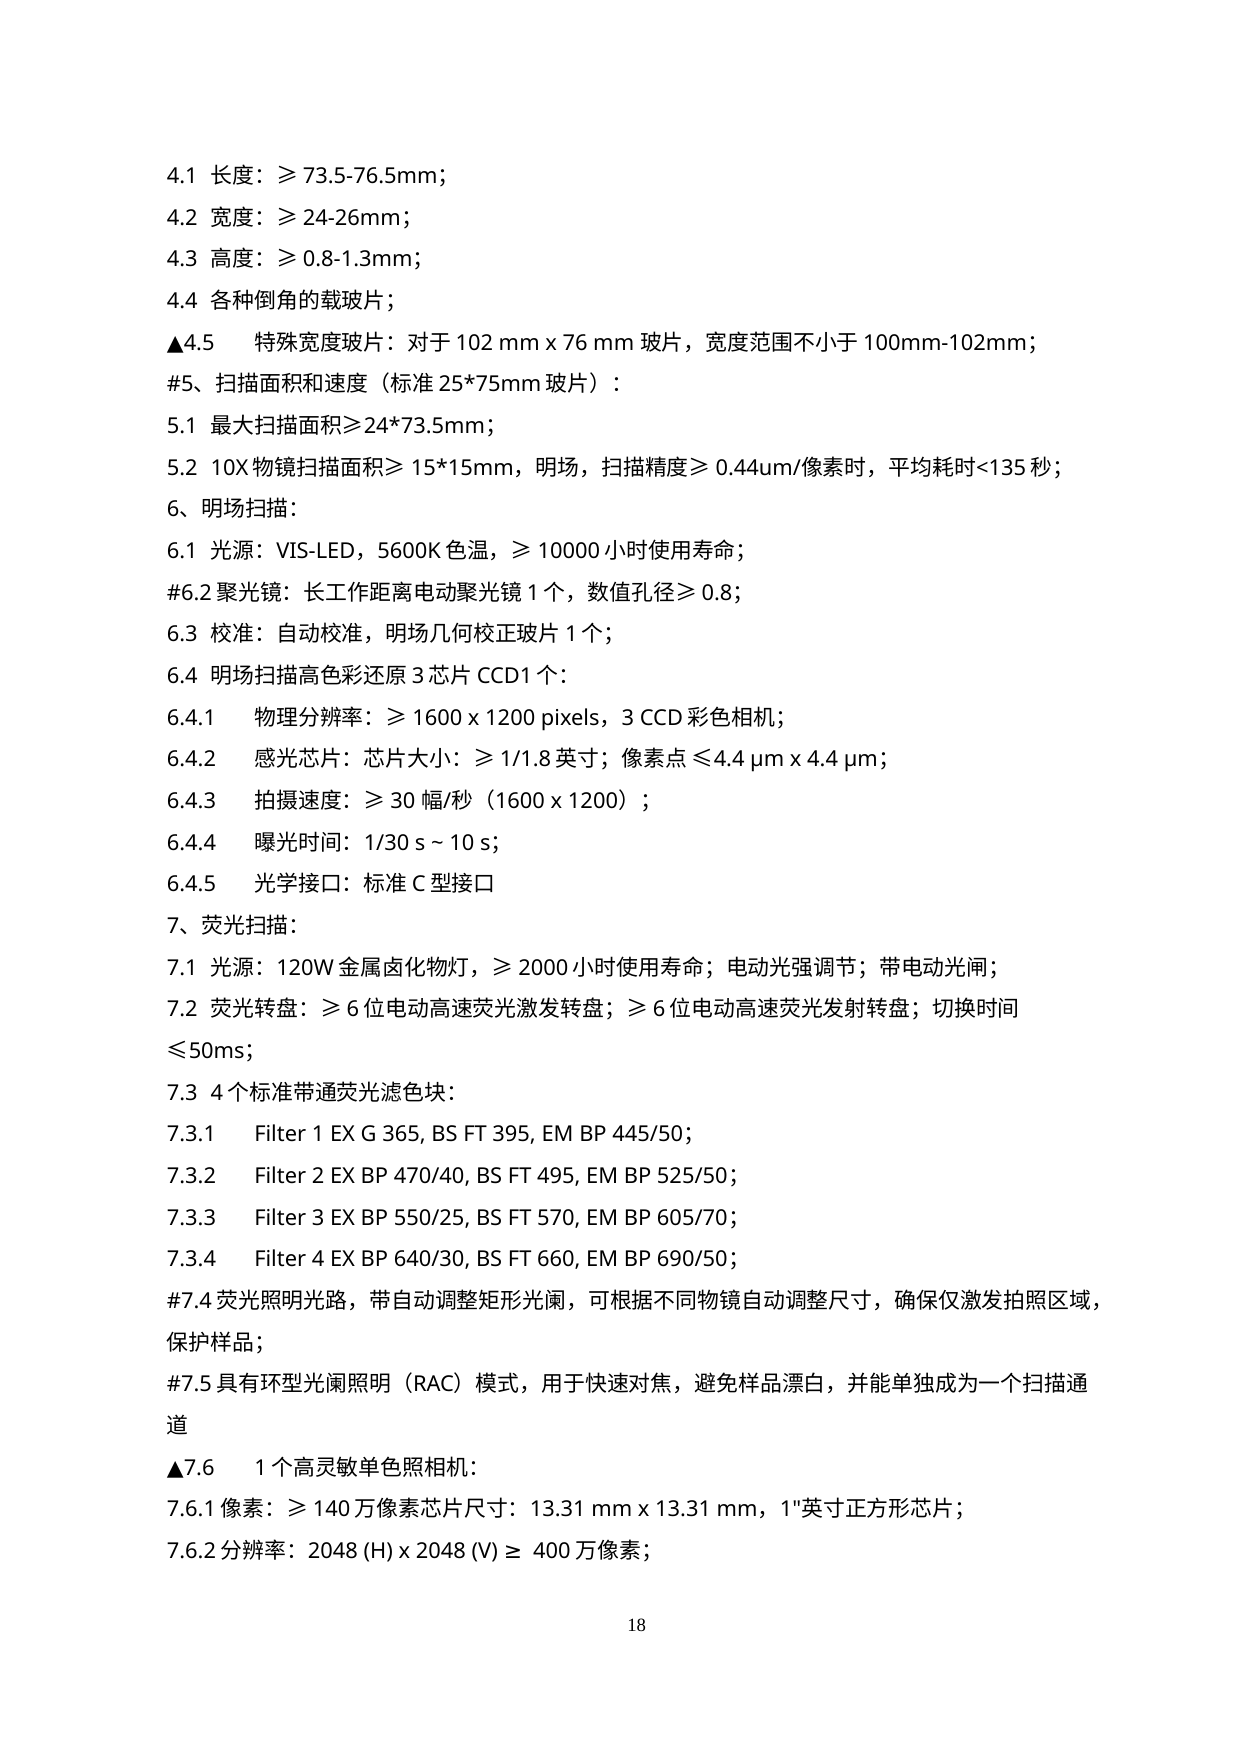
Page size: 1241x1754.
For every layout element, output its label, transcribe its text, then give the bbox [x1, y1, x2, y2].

text 4.4 各种倒角的载玻片； [167, 275, 1106, 317]
text ▲7.6 1个高灵敏单色照相机： [167, 1442, 1106, 1483]
text 5.1 最大扫描面积≥24*； [167, 400, 1106, 442]
text ▲4.5 特殊宽度玻片：对于 x 玻片，宽度范围不小于； [167, 317, 1106, 358]
text Filter 1 EX G 365, BS FT 395, EM BP 445/50； [167, 1108, 1106, 1150]
text 7、荧光扫描： [167, 900, 1106, 942]
text 曝光时间：1/30 s ~ 10 s； [167, 817, 1106, 858]
text 7.1 光源：120W金属卤化物灯，≥ 2000小时使用寿命；电动光强调节；带电动光闸； [167, 942, 1106, 983]
text 拍摄速度：≥ 30 幅/秒（1600 x 1200）； [167, 775, 1106, 817]
text 7.3 4个标准带通荧光滤色块： [167, 1067, 1106, 1108]
text #6.2聚光镜：长工作距离电动聚光镜1个，数值孔径≥ 0.8； [167, 567, 1106, 608]
text Filter 2 EX BP 470/40, BS FT 495, EM BP 525/50； [167, 1150, 1106, 1192]
text 分辨率：2048 (H) x 2048 (V) ≥ 400万像素； [167, 1525, 1106, 1567]
text 像素：≥ 140万像素芯片尺寸： x ，1"英寸正方形芯片； [167, 1483, 1106, 1525]
text 光学接口：标准C型接口 [167, 858, 1106, 900]
text 7.2 荧光转盘：≥ 6位电动高速荧光激发转盘；≥ 6位电动高速荧光发射转盘；切换时间 ≤50ms； [167, 983, 1106, 1067]
text 5.2 10X物镜扫描面积≥ 15*，明场，扫描精度≥ 0.44um/像素时，平均耗时<135秒； [167, 442, 1106, 483]
text #7.5具有环型光阑照明（RAC）模式，用于快速对焦，避免样品漂白，并能单独成为一个扫描通道 [167, 1358, 1106, 1442]
text 4.3 高度：≥ 0.8； [167, 233, 1106, 275]
text 6、明场扫描： [167, 483, 1106, 525]
text 感光芯片：芯片大小：≥ 1/1.8英寸；像素点 ≤4.4 μm x 4.4 μm； [167, 733, 1106, 775]
text Filter 4 EX BP 640/30, BS FT 660, EM BP 690/50； [167, 1233, 1106, 1275]
text #7.4荧光照明光路，带自动调整矩形光阑，可根据不同物镜自动调整尺寸，确保仅激发拍照区域，保护样品； [167, 1275, 1106, 1358]
text 4.2 宽度：≥ 24； [167, 192, 1106, 233]
text 6.3 校准：自动校准，明场几何校正玻片1个； [167, 608, 1106, 650]
text 6.4 明场扫描高色彩还原3芯片CCD1个： [167, 650, 1106, 692]
text #5、扫描面积和速度（标准25*玻片）： [167, 358, 1106, 400]
text 4.1 长度：≥ 73.5； [167, 150, 1106, 192]
text Filter 3 EX BP 550/25, BS FT 570, EM BP 605/70； [167, 1192, 1106, 1233]
text 6.1 光源：VIS-LED，5600K色温，≥ 10000小时使用寿命； [167, 525, 1106, 567]
text 物理分辨率：≥ 1600 x 1200 pixels，3 CCD彩色相机； [167, 692, 1106, 733]
